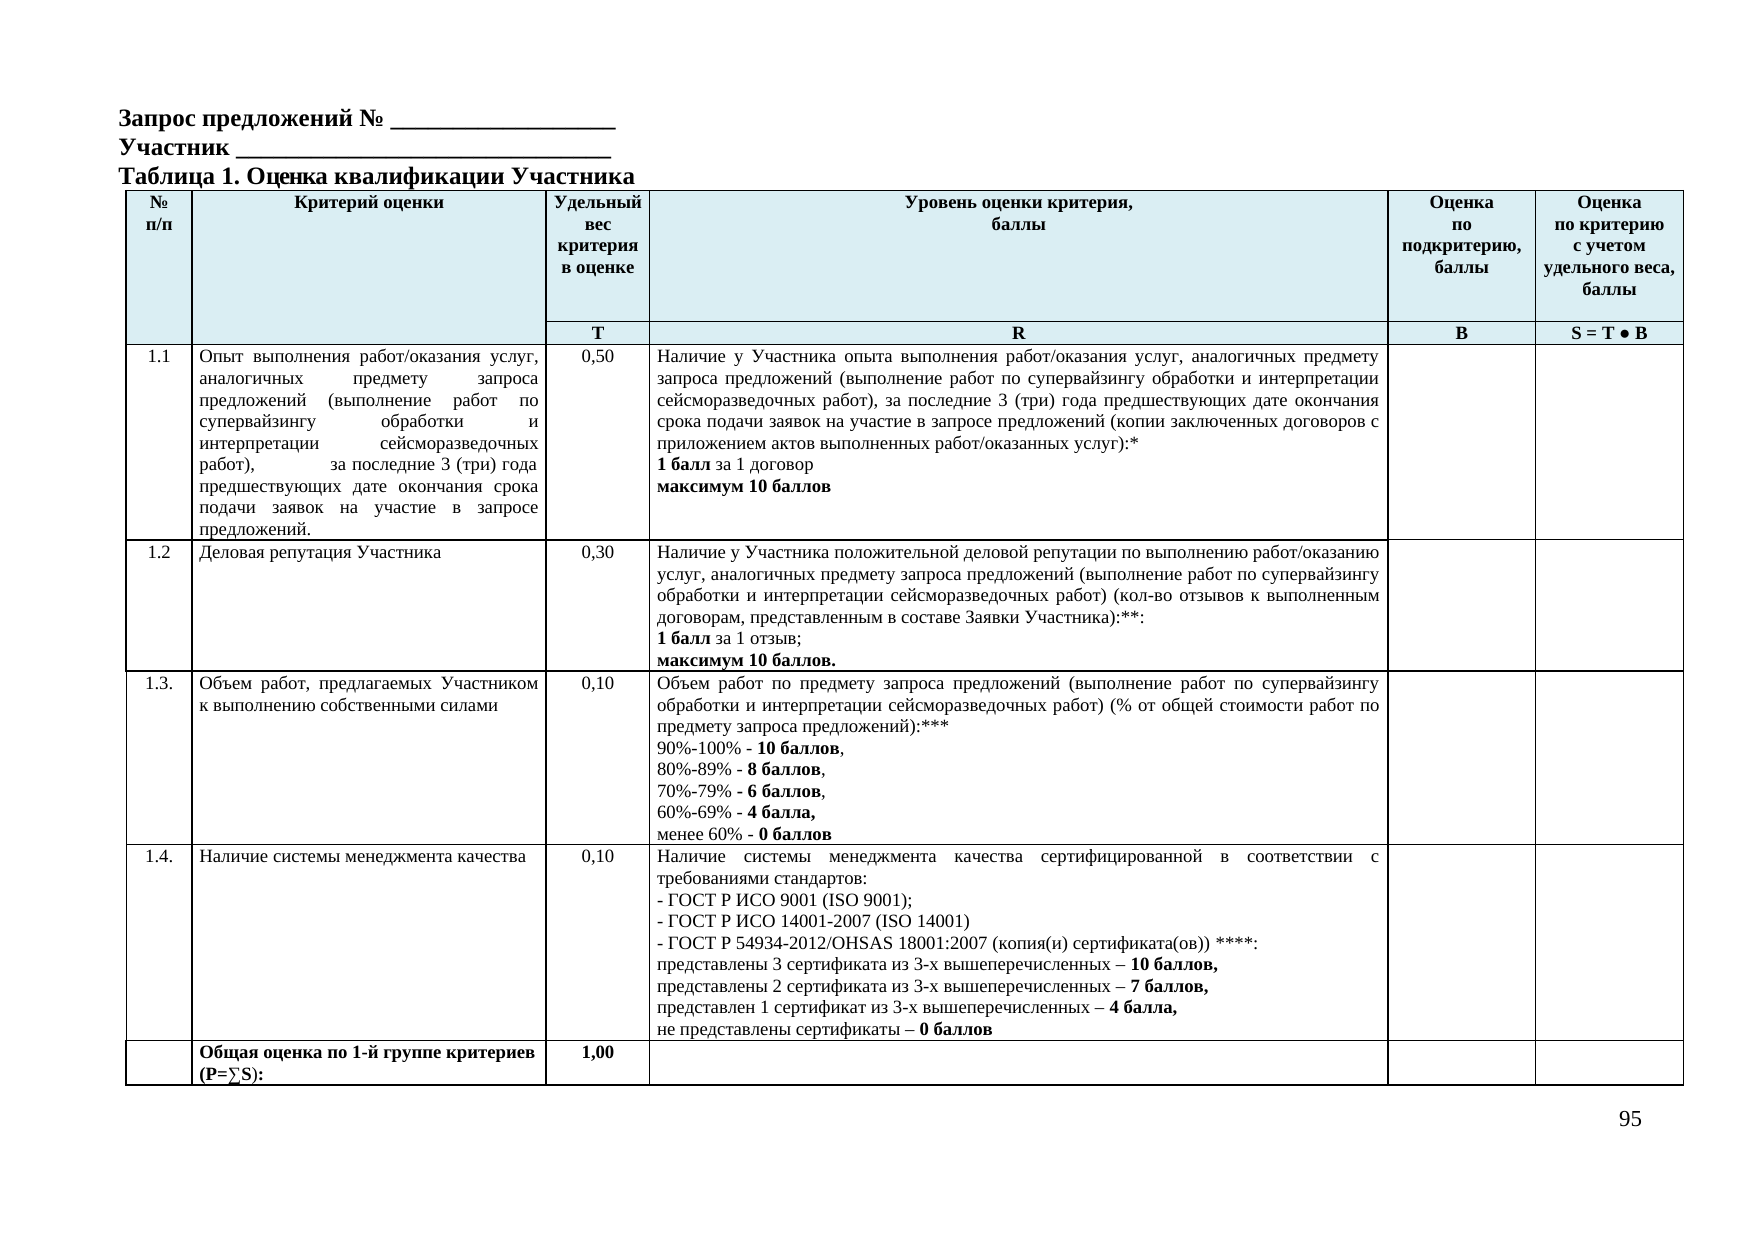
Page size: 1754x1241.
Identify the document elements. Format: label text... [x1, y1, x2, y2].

table_cell Объем работ по предмету запроса предложений (выполнение работ по супервайзингу обработки и интерпретации сейсморазведочных работ) (% от общей стоимости работ по предмету запроса предложений):*** 90%-100% - 10 баллов, 80%-89% - 8 баллов, 70%-79% - 6 баллов, 60%-69% - 4 балла, менее 60% - 0 баллов [650, 672, 1387, 844]
text Таблица 1. Оценка квалификации Участника [118, 161, 1642, 190]
text Запрос предложений № __________________ [118, 103, 1642, 132]
table_cell [1536, 540, 1683, 670]
table_cell 1.1 [127, 345, 191, 539]
table_cell Наличие системы менеджмента качества сертифицированной в соответствии с требованиями стандартов: - ГОСТ Р ИСО 9001 (ISO 9001); - ГОСТ Р ИСО 14001-2007 (ISO 14001) - ГОСТ Р 54934-2012/OHSAS 18001:2007 (копия(и) сертификата(ов)) ****: представлены 3 сертификата из 3-х вышеперечисленных – 10 баллов, представлены 2 сертификата из 3-х вышеперечисленных – 7 баллов, представлен 1 сертификат из 3-х вышеперечисленных – 4 балла, не представлены сертификаты – 0 баллов [650, 845, 1387, 1039]
table_cell [1389, 672, 1535, 844]
table_cell Т [547, 322, 649, 344]
table_cell Деловая репутация Участника [193, 541, 545, 670]
table_cell 1.4. [127, 845, 191, 1039]
table_cell [1536, 672, 1683, 844]
text Участник ______________________________ [118, 132, 1642, 161]
table_cell B [1389, 322, 1535, 344]
table_cell Объем работ, предлагаемых Участником к выполнению собственными силами [193, 672, 545, 844]
table_cell Наличие у Участника положительной деловой репутации по выполнению работ/оказанию услуг, аналогичных предмету запроса предложений (выполнение работ по супервайзингу обработки и интерпретации сейсморазведочных работ) (кол-во отзывов к выполненным договорам, представленным в составе Заявки Участника):**: 1 балл за 1 отзыв; максимум 10 баллов. [650, 541, 1387, 670]
table_cell 0,10 [547, 672, 649, 844]
table_cell Наличие системы менеджмента качества [193, 845, 545, 1039]
table_cell [1536, 1041, 1683, 1084]
table_cell Наличие у Участника опыта выполнения работ/оказания услуг, аналогичных предмету запроса предложений (выполнение работ по супервайзингу обработки и интерпретации сейсморазведочных работ), за последние 3 (три) года предшествующих дате окончания срока подачи заявок на участие в запросе предложений (копии заключенных договоров с приложением актов выполненных работ/оказанных услуг):* 1 балл за 1 договор максимум 10 баллов [650, 345, 1387, 539]
table_cell [1536, 345, 1683, 539]
table_cell S = T ● B [1536, 322, 1683, 344]
table_cell 0,10 [547, 845, 649, 1039]
table_cell [1389, 845, 1535, 1039]
table_cell 1,00 [547, 1041, 649, 1084]
table_header Оценка по подкритерию, баллы [1389, 191, 1535, 321]
table_cell 1.3. [127, 672, 191, 844]
table_cell [650, 1041, 1387, 1084]
table_cell 0,30 [547, 541, 649, 670]
table_header Оценка по критерию с учетом удельного веса, баллы [1536, 191, 1683, 321]
table_cell R [650, 322, 1387, 344]
table_cell 1.2 [127, 541, 191, 670]
table_cell Общая оценка по 1-й группе критериев (Р=∑S): [193, 1041, 545, 1084]
table_cell [1536, 845, 1683, 1039]
table_header Удельный вес критерия в оценке [547, 191, 649, 321]
table_header № п/п [127, 191, 191, 344]
table_cell [1389, 345, 1535, 539]
table_header Уровень оценки критерия, баллы [650, 191, 1387, 321]
table_cell Опыт выполнения работ/оказания услуг, аналогичных предмету запроса предложений (выполнение работ по супервайзингу обработки и интерпретации сейсморазведочных работ), за последние 3 (три) года предшествующих дате окончания срока подачи заявок на участие в запросе предложений. [193, 345, 545, 539]
table_cell [127, 1041, 191, 1084]
table_cell [1389, 540, 1535, 670]
table_header Критерий оценки [193, 191, 545, 344]
table_cell 0,50 [547, 345, 649, 539]
table_cell [1389, 1041, 1535, 1084]
